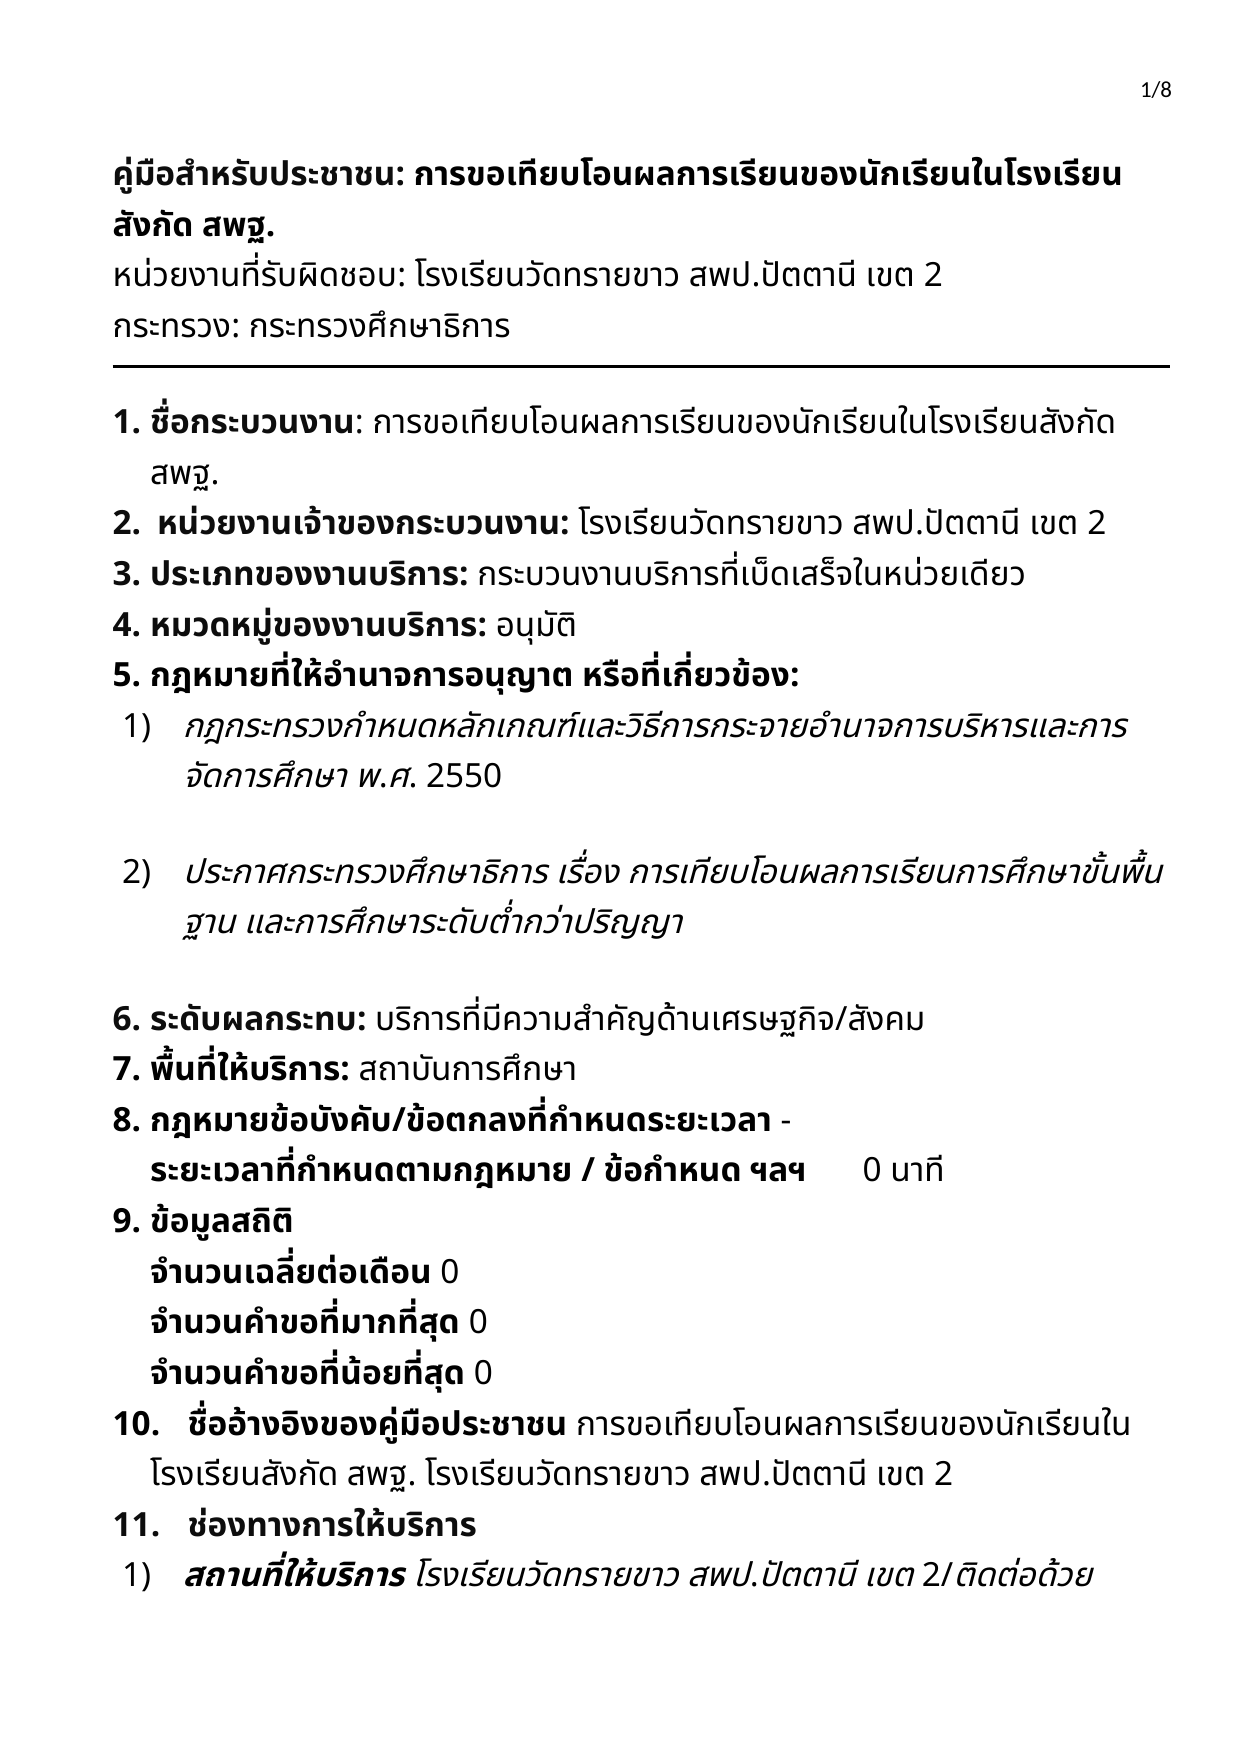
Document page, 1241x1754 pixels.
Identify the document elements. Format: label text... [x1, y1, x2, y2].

text กระทรวง: กระทรวงศึกษาธิการ [112, 302, 1172, 352]
list ชื่ออ้างอิงของคู่มือประชาชน การขอเทียบโอนผลการเรียนของนักเรียนในโรงเรียนสังกัด สพฐ. โรงเรียนวัดทรายขาว สพป.ปัตตานี เขต 2 [112, 1399, 1172, 1501]
list พื้นที่ให้บริการ: สถาบันการศึกษา [112, 1045, 1172, 1096]
list หมวดหมู่ของงานบริการ: อนุมัติ [112, 600, 1172, 651]
table_header กฎกระทรวงกำหนดหลักเกณฑ์และวิธีการกระจายอำนาจการบริหารและการจัดการศึกษา พ.ศ. 2550 [171, 702, 1176, 848]
table_cell 2) [101, 848, 171, 994]
text จำนวนคำขอที่มากที่สุด 0 [112, 1298, 1172, 1349]
text จำนวนเฉลี่ยต่อเดือน 0 [112, 1247, 1172, 1298]
text หน่วยงานที่รับผิดชอบ: โรงเรียนวัดทรายขาว สพป.ปัตตานี เขต 2 [112, 251, 1172, 302]
list ระดับผลกระทบ: บริการที่มีความสำคัญด้านเศรษฐกิจ/สังคม [112, 994, 1172, 1045]
table_cell ประกาศกระทรวงศึกษาธิการ เรื่อง การเทียบโอนผลการเรียนการศึกษาขั้นพื้นฐาน และการศึกษาระดับต่ำกว่าปริญญา [171, 848, 1176, 994]
list ชื่อกระบวนงาน: การขอเทียบโอนผลการเรียนของนักเรียนในโรงเรียนสังกัด สพฐ. [112, 398, 1172, 499]
list กฎหมายข้อบังคับ/ข้อตกลงที่กำหนดระยะเวลา - [112, 1096, 1172, 1146]
list ช่องทางการให้บริการ [112, 1501, 1172, 1551]
text คู่มือสำหรับประชาชน: การขอเทียบโอนผลการเรียนของนักเรียนในโรงเรียนสังกัด สพฐ. [112, 150, 1172, 251]
list หน่วยงานเจ้าของกระบวนงาน: โรงเรียนวัดทรายขาว สพป.ปัตตานี เขต 2 [112, 499, 1172, 550]
list ข้อมูลสถิติ [112, 1197, 1172, 1247]
list ประเภทของงานบริการ: กระบวนงานบริการที่เบ็ดเสร็จในหน่วยเดียว [112, 550, 1172, 600]
table_header 1) [101, 1551, 171, 1602]
table_header 1) [101, 702, 171, 848]
text จำนวนคำขอที่น้อยที่สุด 0 [112, 1349, 1172, 1399]
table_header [171, 1551, 1176, 1602]
list กฎหมายที่ให้อำนาจการอนุญาต หรือที่เกี่ยวข้อง: [112, 651, 1172, 702]
text ระยะเวลาที่กำหนดตามกฎหมาย / ข้อกำหนด ฯลฯ 0 นาที [150, 1146, 1172, 1197]
